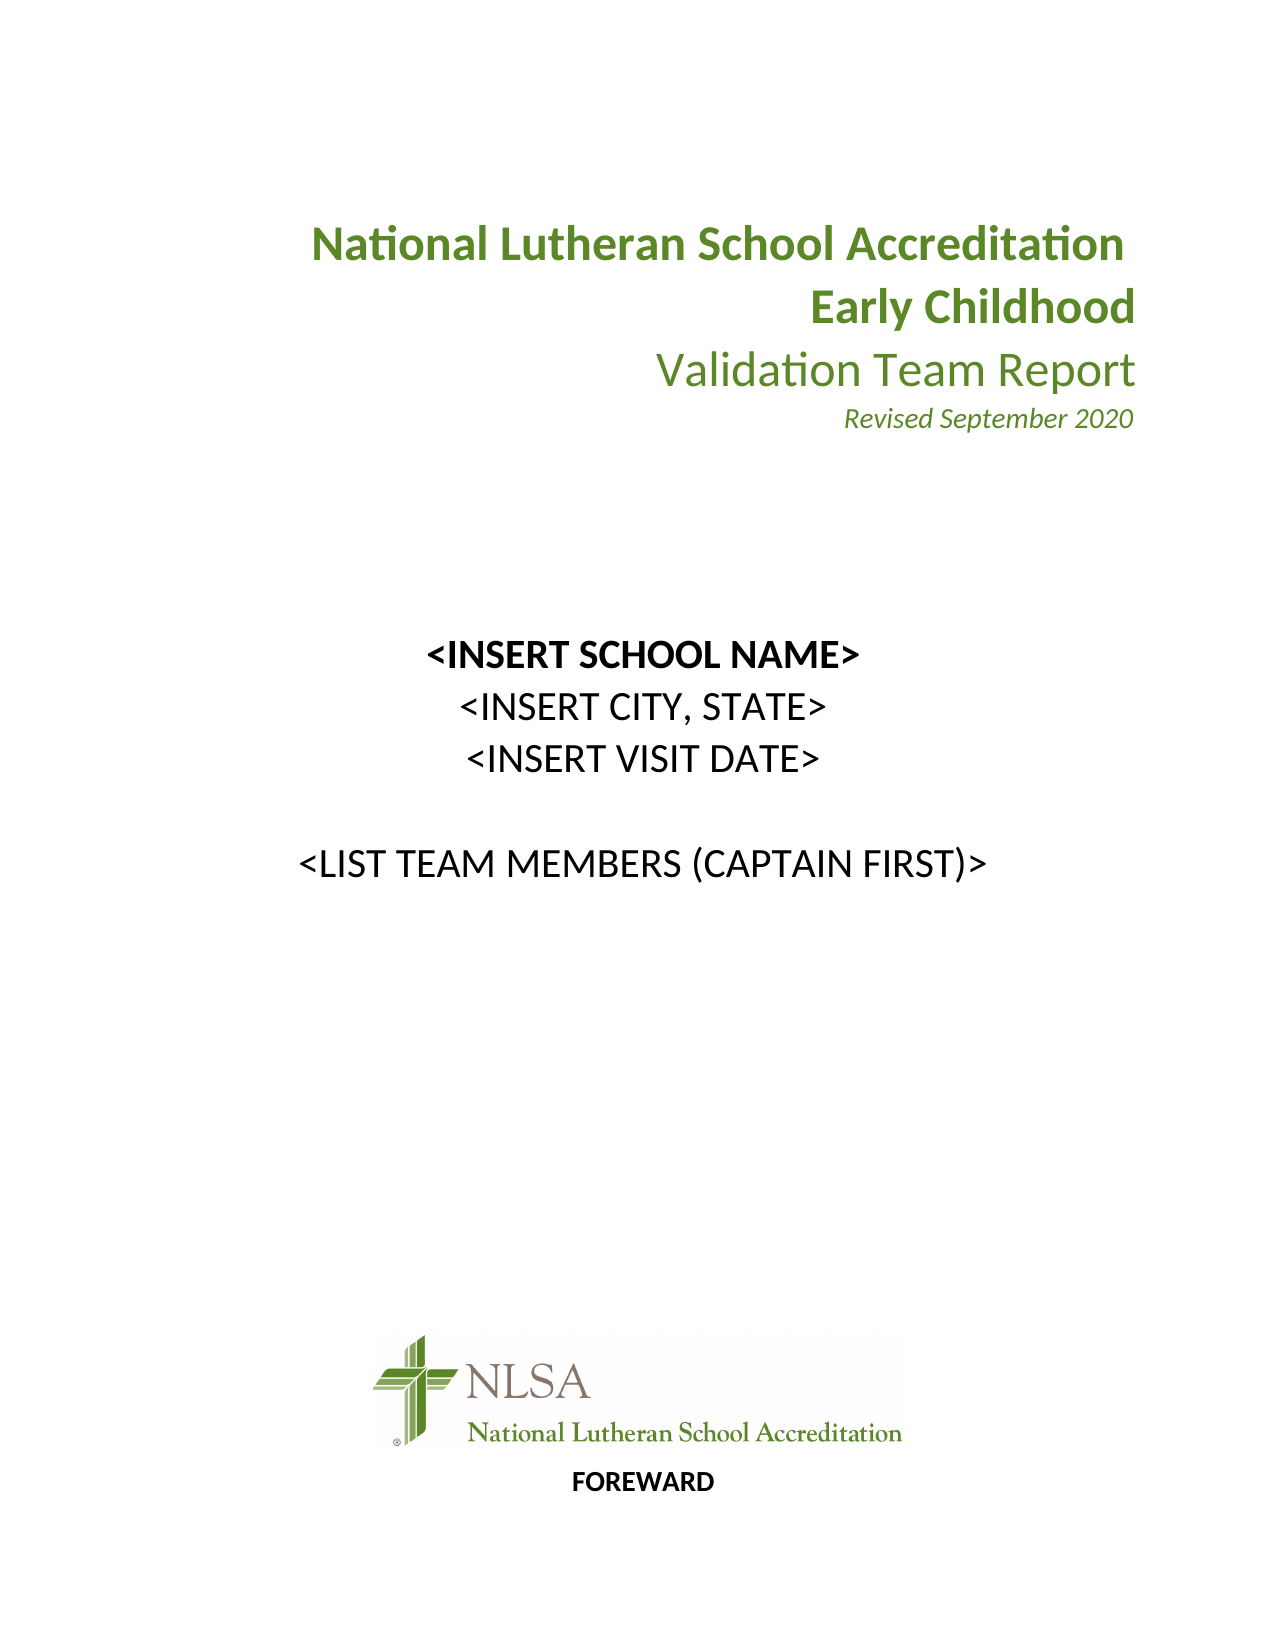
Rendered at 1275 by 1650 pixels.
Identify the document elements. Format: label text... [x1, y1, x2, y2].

text <LIST TEAM MEMBERS (CAPTAIN FIRST)> [150, 837, 1136, 888]
text National Lutheran School Accreditation [225, 212, 1136, 273]
text <INSERT SCHOOL NAME> [150, 628, 1136, 678]
text Early Childhood [150, 275, 1136, 336]
text Revised September 2020 [150, 400, 1136, 436]
text Validation Team Report [150, 338, 1136, 399]
picture [372, 1331, 903, 1448]
text <INSERT VISIT DATE> [150, 732, 1136, 783]
text <INSERT CITY, STATE> [150, 680, 1136, 731]
text FOREWARD [150, 1463, 1136, 1498]
